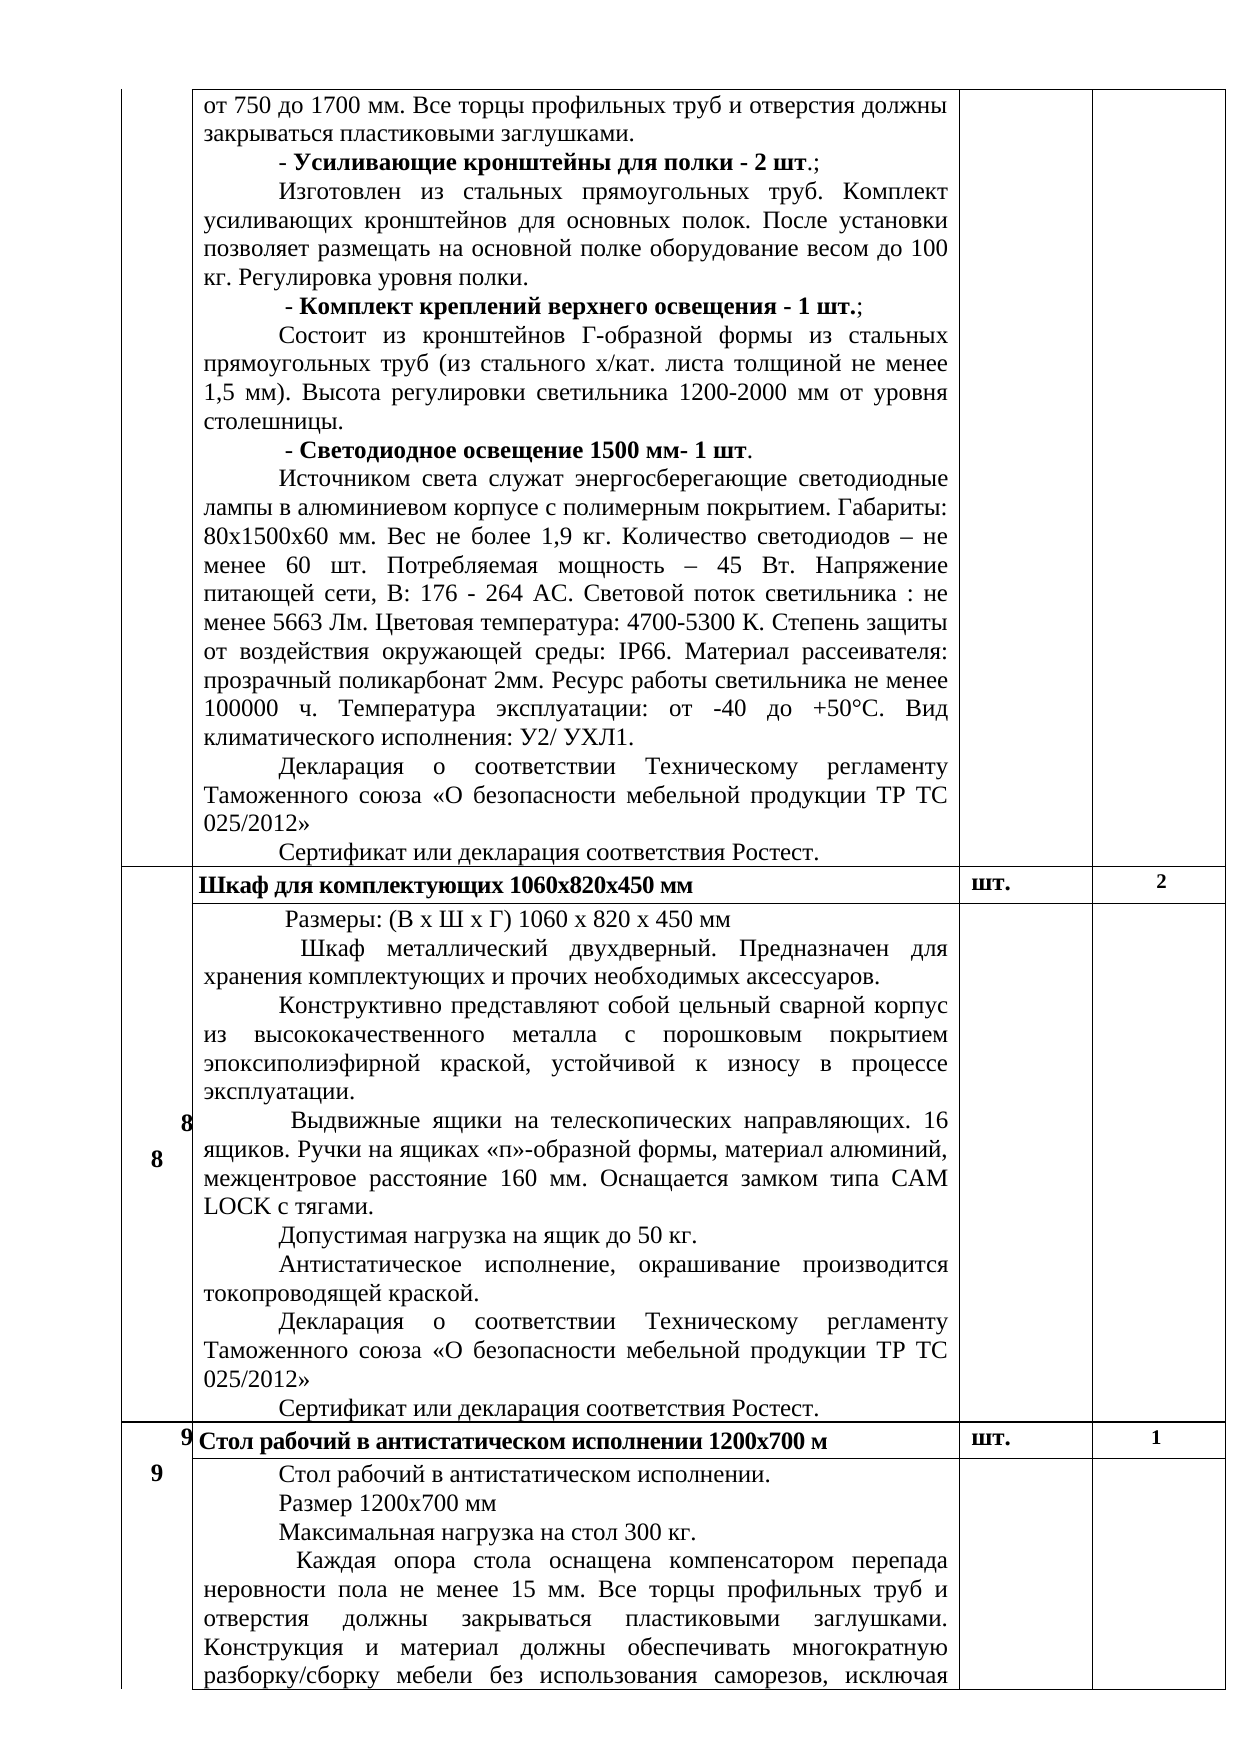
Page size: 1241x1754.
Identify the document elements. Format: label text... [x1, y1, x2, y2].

table_cell Размеры: (В х Ш х Г) 1060 х 820 х 450 мм Шкаф металлический двухдверный. Предназначен для хранения комплектующих и прочих необходимых аксессуаров. Конструктивно представляют собой цельный сварной корпус из высококачественного металла с порошковым покрытием эпоксиполиэфирной краской, устойчивой к износу в процессе эксплуатации. Выдвижные ящики на телескопических направляющих. 16 ящиков. Ручки на ящиках «п»-образной формы, материал алюминий, межцентровое расстояние 160 мм. Оснащается замком типа CAM LOCK с тягами. Допустимая нагрузка на ящик до 50 кг. Антистатическое исполнение, окрашивание производится токопроводящей краской. Декларация о соответствии Техническому регламенту Таможенного союза «О безопасности мебельной продукции ТР ТС 025/2012» Сертификат или декларация соответствия Ростест. [193, 904, 959, 1421]
table_cell Шкаф для комплектующих 1060х820х450 мм [193, 867, 959, 903]
table_cell [1093, 904, 1225, 1421]
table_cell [193, 1459, 959, 1689]
table_cell [960, 1459, 1092, 1689]
table_cell 99 [122, 1423, 192, 1689]
table_cell шт. [960, 867, 1092, 903]
table_cell шт. [960, 1423, 1092, 1458]
table_cell 88 [122, 867, 192, 1421]
table_cell Стол рабочий в антистатическом исполнении 1200х700 м [193, 1423, 959, 1458]
table_cell 2 [1093, 867, 1225, 903]
table_cell [960, 90, 1092, 866]
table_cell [193, 90, 959, 866]
table_cell [1093, 1459, 1225, 1689]
table_cell [960, 904, 1092, 1421]
table_cell 1 [1093, 1423, 1225, 1458]
table_cell [1093, 90, 1225, 866]
